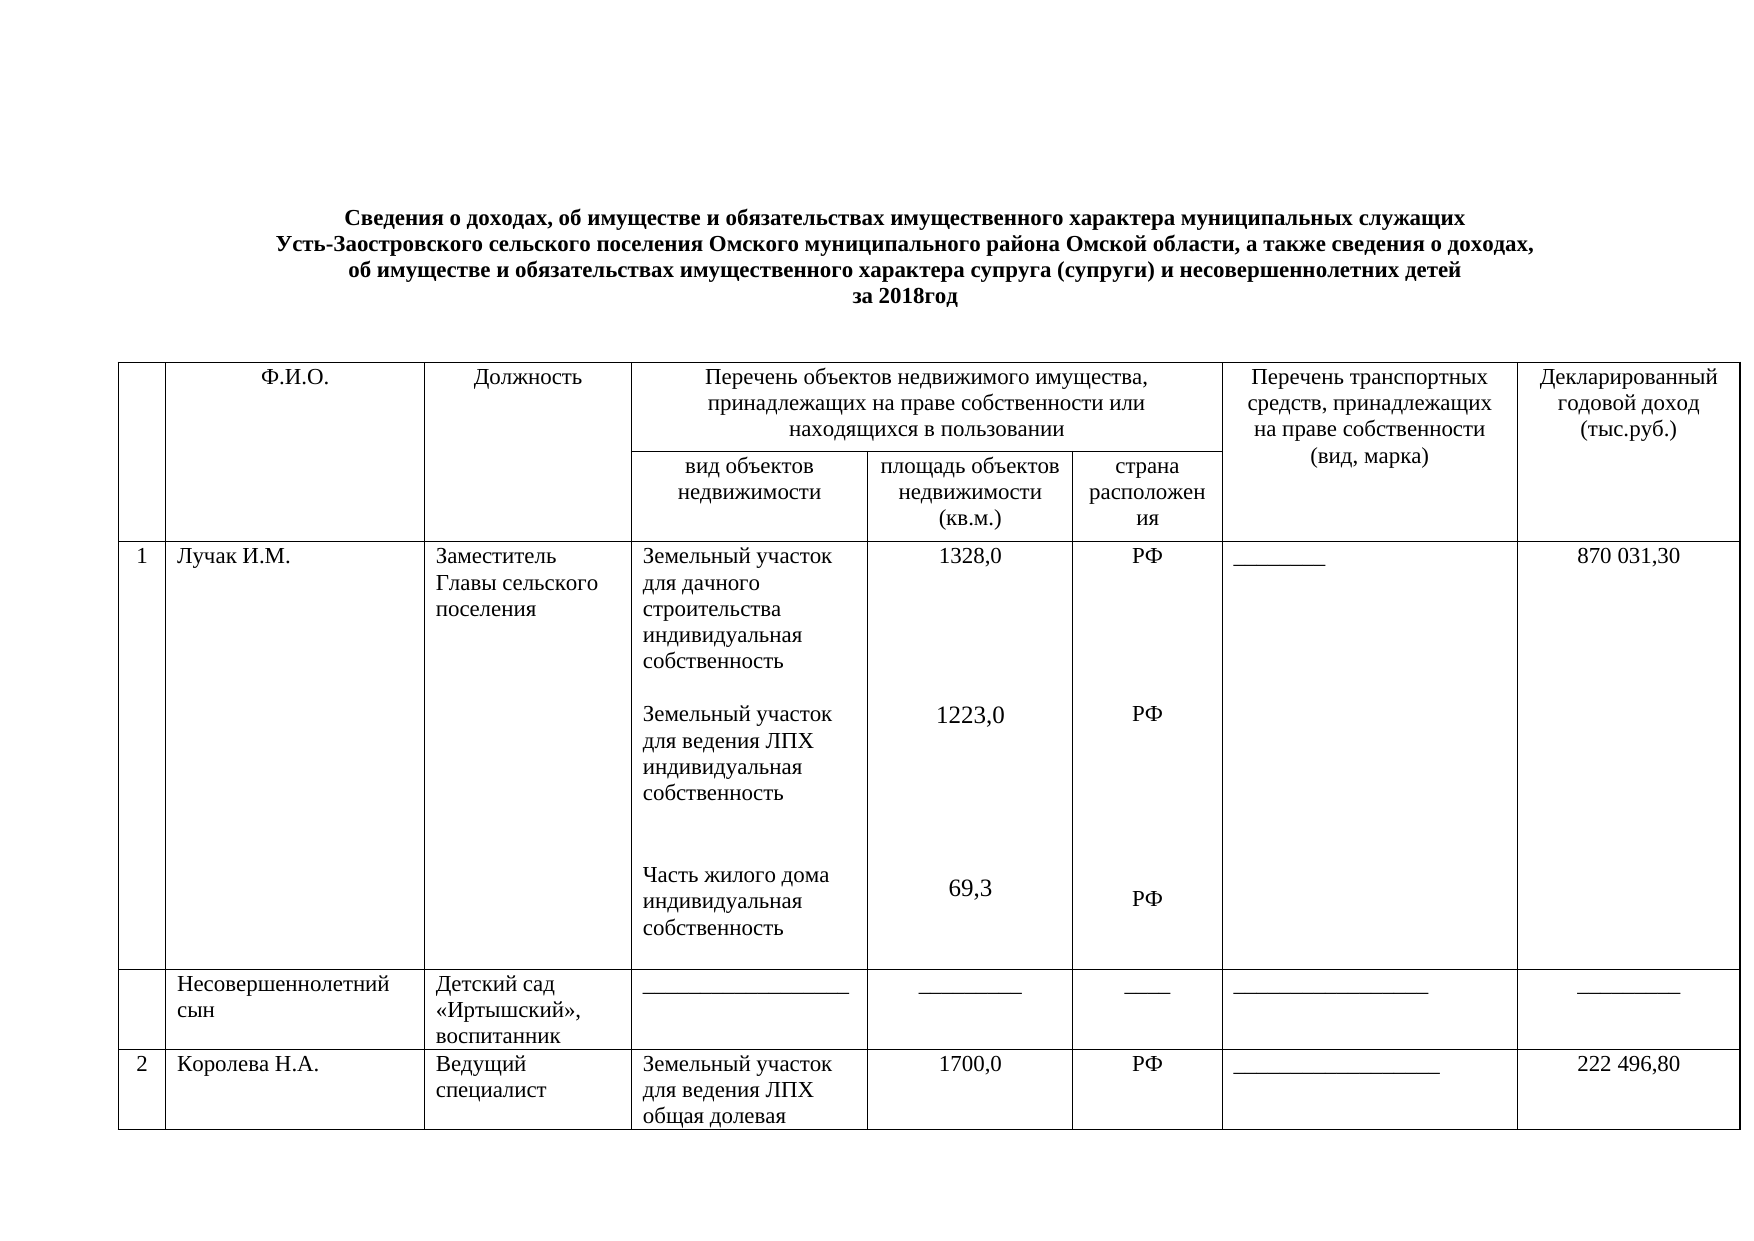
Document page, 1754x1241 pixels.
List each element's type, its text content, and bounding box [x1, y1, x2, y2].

table_cell 1 [119, 542, 165, 969]
table_cell РФ РФ [1073, 1050, 1222, 1129]
table_cell 222 496,80 [1518, 1050, 1739, 1129]
table_cell _________ [1518, 970, 1739, 1049]
table_cell Детский сад «Иртышский», воспитанник [425, 970, 631, 1049]
table_cell Лучак И.М. [166, 542, 424, 969]
table_cell __________________ [632, 970, 867, 1049]
table_cell 1700,0 79,7 [868, 1050, 1072, 1129]
text об имуществе и обязательствах имущественного характера супруга (супруги) и несовершеннолетних детей [118, 256, 1636, 283]
table_cell вид объектов недвижимости [632, 452, 867, 541]
table_cell РФ РФ РФ [1073, 542, 1222, 969]
text Усть-Заостровского сельского поселения Омского муниципального района Омской области, а также сведения о доходах, [118, 230, 1636, 256]
table_cell Ведущий специалист [425, 1050, 631, 1129]
table_cell [119, 970, 165, 1049]
text Сведения о доходах, об имуществе и обязательствах имущественного характера муниципальных служащих [118, 203, 1636, 230]
table_header Перечень транспортных средств, принадлежащих на праве собственности (вид, марка) [1223, 363, 1517, 541]
table_cell Земельный участок для дачного строительства индивидуальная собственность Земельный участок для ведения ЛПХ индивидуальная собственность Часть жилого дома индивидуальная собственность [632, 542, 867, 969]
table_cell ____ [1073, 970, 1222, 1049]
table_cell площадь объектов недвижимости (кв.м.) [868, 452, 1072, 541]
table_cell Королева Н.А. [166, 1050, 424, 1129]
table_cell Несовершеннолетний сын [166, 970, 424, 1049]
text за 2018год [118, 283, 1636, 309]
table_cell _________________ [1223, 970, 1517, 1049]
table_header Декларированный годовой доход (тыс.руб.) [1518, 363, 1739, 541]
table_header [119, 363, 165, 541]
table_cell __________________ [1223, 1050, 1517, 1129]
table_cell 2 [119, 1050, 165, 1129]
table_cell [632, 1050, 867, 1129]
table_cell Заместитель Главы сельского поселения [425, 542, 631, 969]
table_cell 870 031,30 [1518, 542, 1739, 969]
table_cell _________ [868, 970, 1072, 1049]
table_cell страна расположения [1073, 452, 1222, 541]
table_header Перечень объектов недвижимого имущества, принадлежащих на праве собственности или находящихся в пользовании [632, 363, 1222, 451]
table_cell ________ [1223, 542, 1517, 969]
table_header Должность [425, 363, 631, 541]
table_cell 1328,0 1223,0 69,3 [868, 542, 1072, 969]
table_header Ф.И.О. [166, 363, 424, 541]
